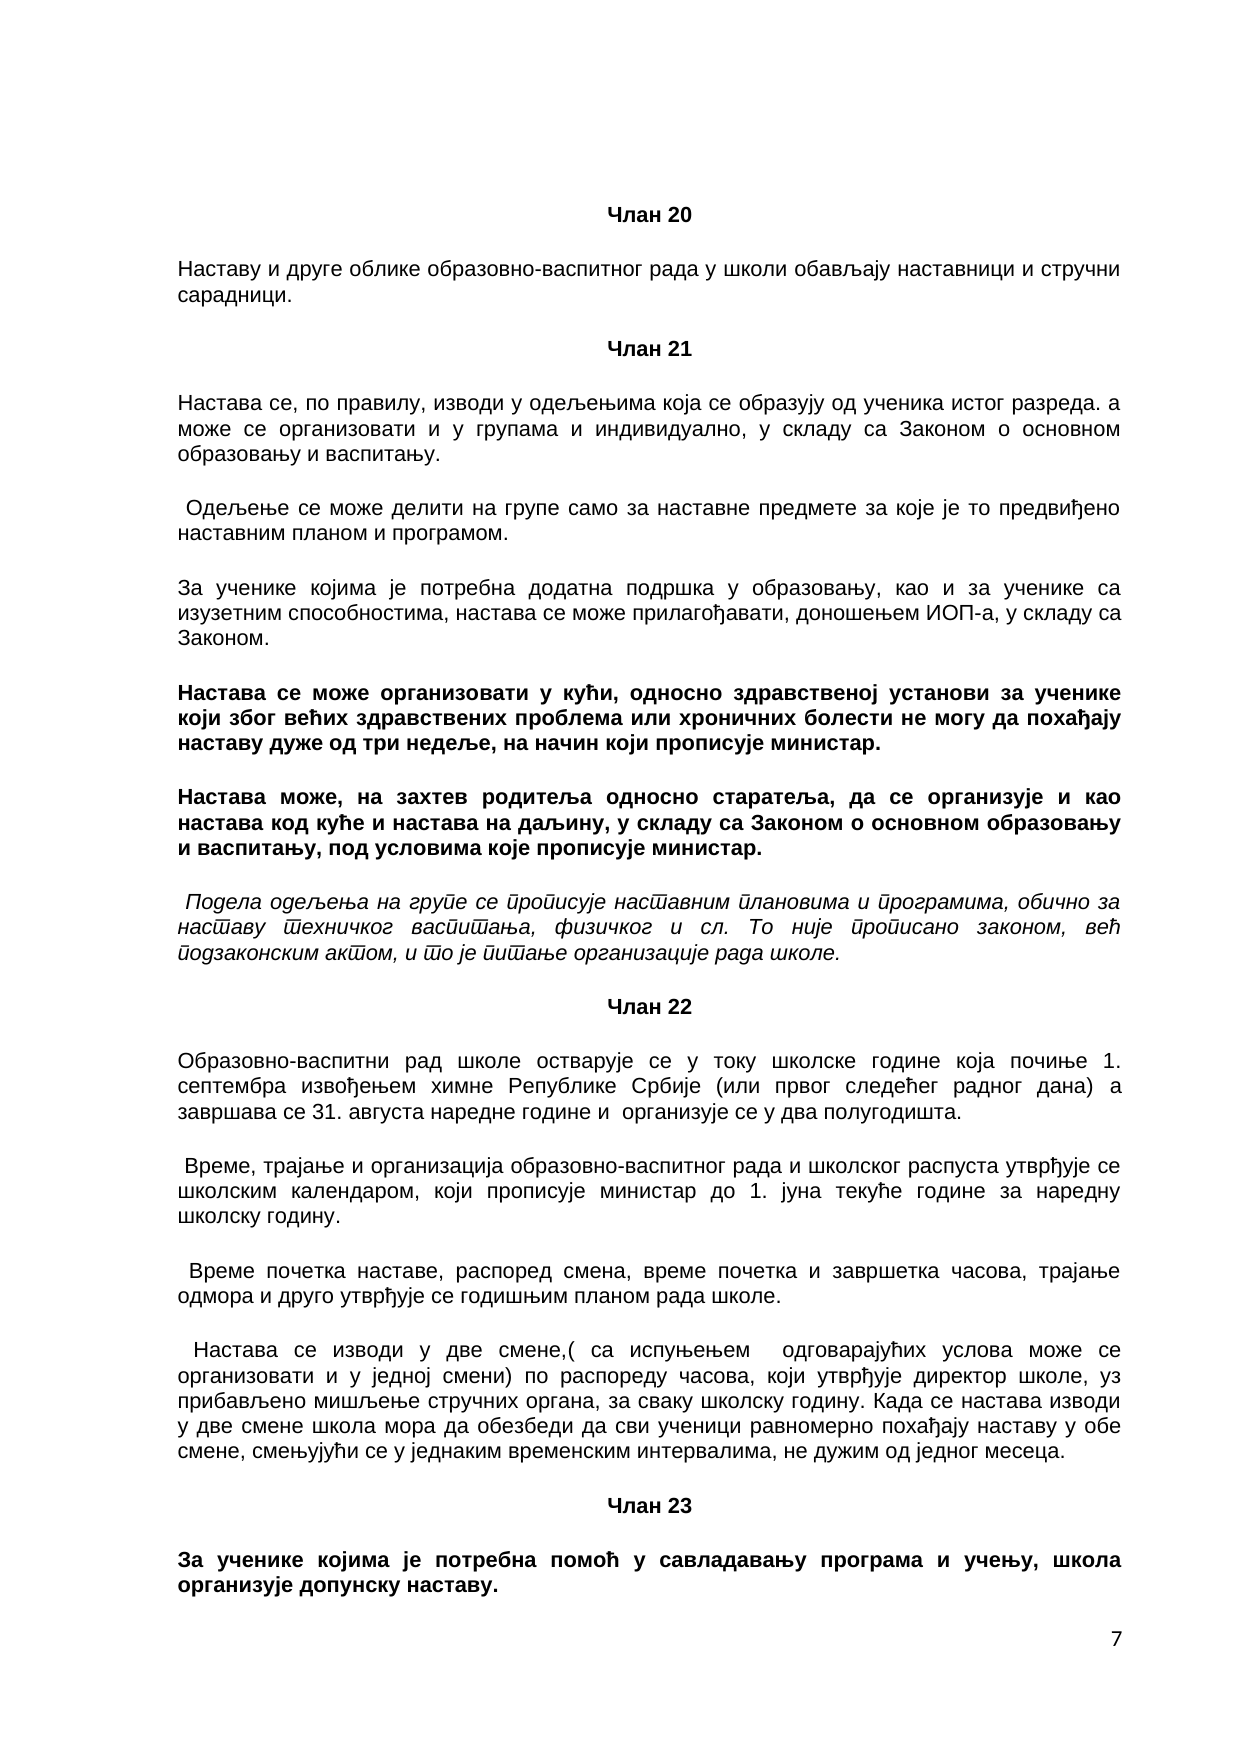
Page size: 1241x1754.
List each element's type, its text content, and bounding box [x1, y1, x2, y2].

text Настава се може организовати у кући, односно здравственој установи за ученике који због већих здравствених проблема или хроничних болести не могу да похађају наставу дуже од три недеље, на начин који прописује министар. [177, 679, 1122, 755]
text Настава се, по правилу, изводи у одељењима која се образују од ученика истог разреда. а може се организовати и у групама и индивидуално, у складу са Законом о основном образовању и васпитању. [177, 390, 1122, 466]
text За ученике којима је потребна помоћ у савладавању програма и учењу, школа организује допунску наставу. [177, 1547, 1122, 1597]
text Време почетка наставе, распоред смена, време почетка и завршетка часова, трајање одмора и друго утврђује се годишњим планом рада школе. [177, 1258, 1122, 1308]
text Члан 20 [177, 202, 1122, 227]
text Члан 23 [177, 1493, 1122, 1518]
text Одељење се може делити на групе само за наставне предмете за које је то предвиђено наставним планом и програмом. [177, 495, 1122, 546]
text За ученике којима је потребна додатна подршка у образовању, као и за ученике са изузетним способностима, настава се може прилагођавати, доношењем ИОП-а, у складу са Законом. [177, 575, 1122, 650]
text Време, трајање и организација образовно-васпитног рада и школског распуста утврђује се школским календаром, који прописује министар до 1. јуна текуће године за наредну школску годину. [177, 1153, 1122, 1229]
text Подела одељења на групе се прописује наставним плановима и програмима, обично за наставу техничког васпитања, физичког и сл. То није прописано законом, већ подзаконским актом, и то је питање организације рада школе. [177, 889, 1122, 965]
text Наставу и друге облике образовно-васпитног рада у школи обављају наставници и стручни сарадници. [177, 256, 1122, 307]
text Образовно-васпитни рад школе остварује се у току школске године која почиње 1. септембра извођењем химне Републике Србије (или првог следећег радног дана) а завршава се 31. августа наредне године и организује се у два полугодишта. [177, 1048, 1122, 1124]
text Настава се изводи у две смене,( са испуњењем одговарајућих услова може се организовати и у једној смени) по распореду часова, који утврђује директор школе, уз прибављено мишљење стручних органа, за сваку школску годину. Када се настава изводи у две смене школа мора да обезбеди да сви ученици равномерно похађају наставу у обе смене, смењујући се у једнаким временским интервалима, не дужим од једног месеца. [177, 1337, 1122, 1463]
text Настава може, на захтев родитеља односно старатеља, да се организује и као настава код куће и настава на даљину, у складу са Законом о основном образовању и васпитању, под условима које прописује министар. [177, 784, 1122, 860]
text Члан 22 [177, 994, 1122, 1019]
text Члан 21 [177, 336, 1122, 361]
